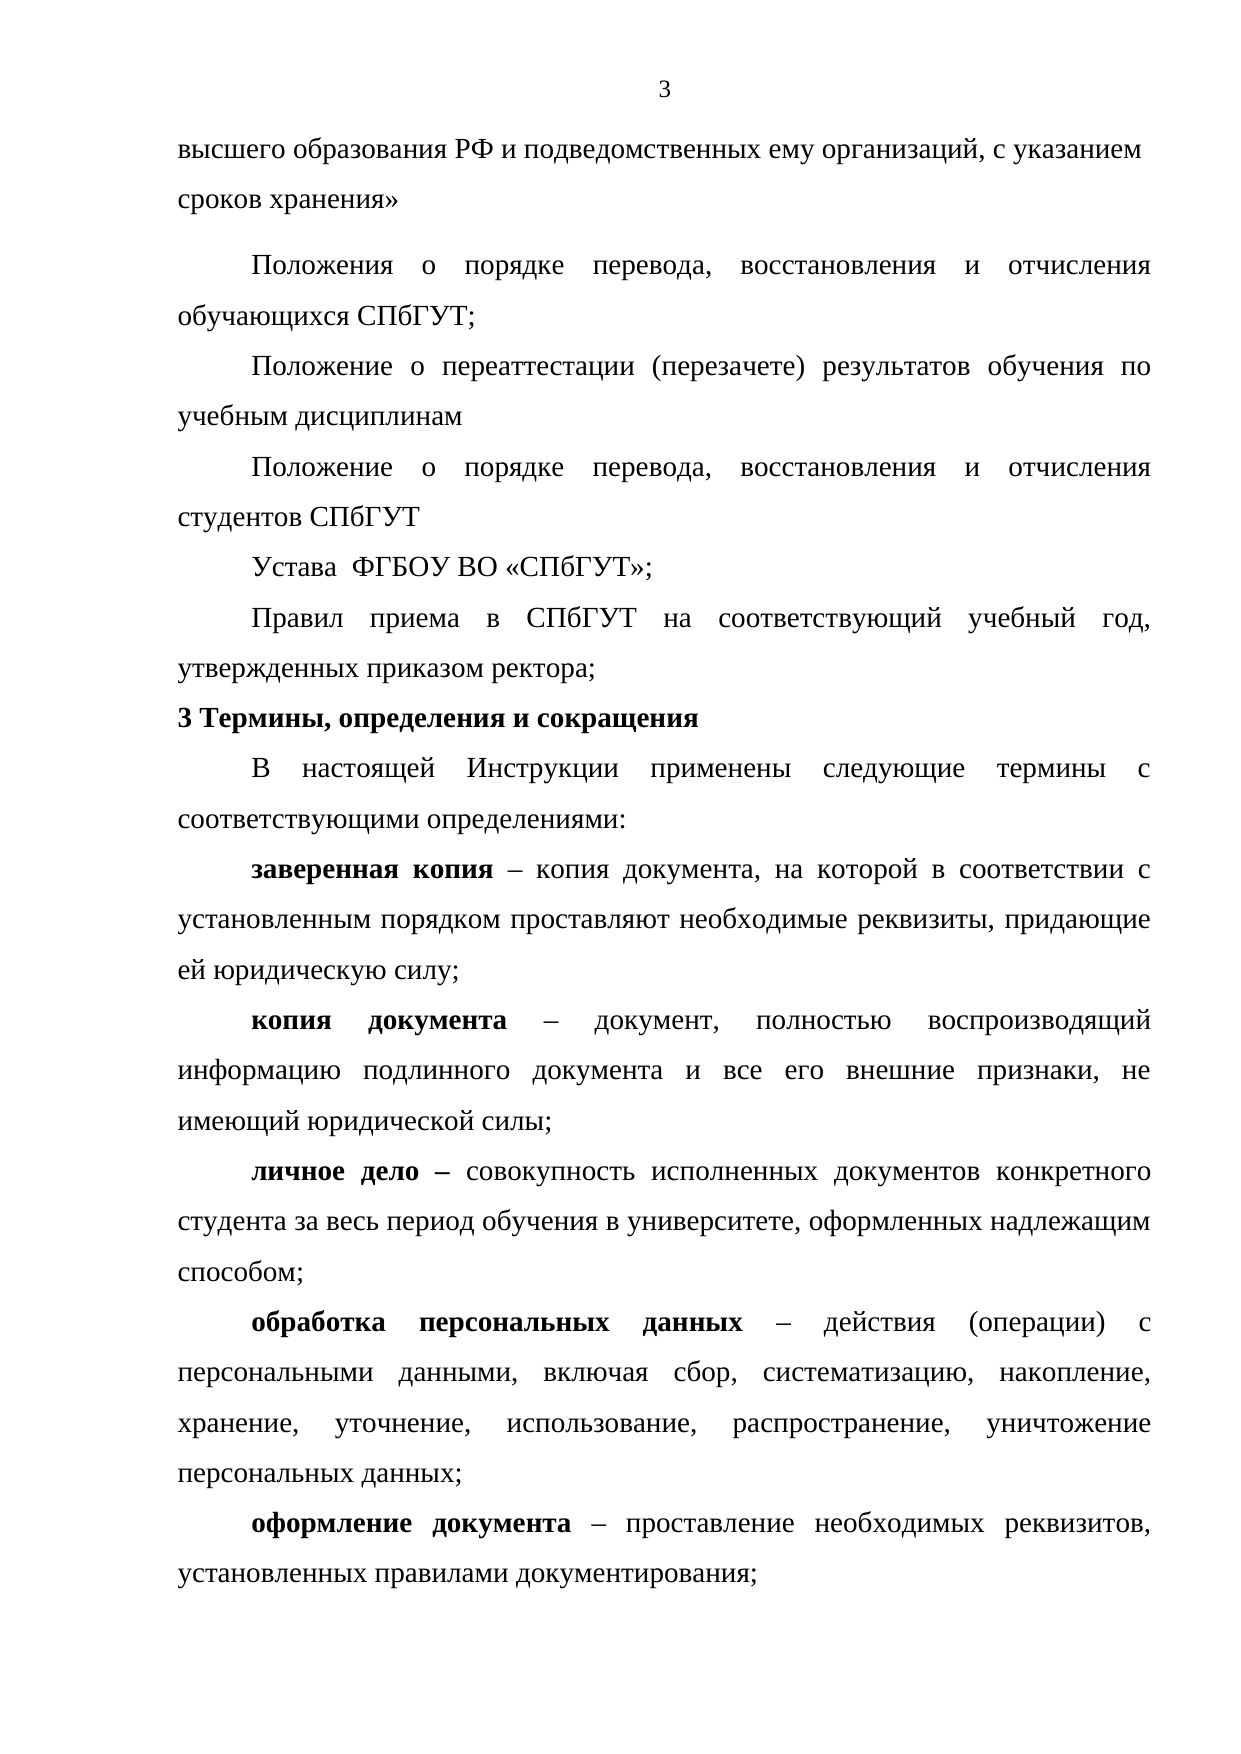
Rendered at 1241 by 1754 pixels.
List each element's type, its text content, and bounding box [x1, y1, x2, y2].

text Правил приема в СПбГУТ на соответствующий учебный год, утвержденных приказом ректора; [177, 600, 1152, 683]
text обработка персональных данных – действия (операции) с персональными данными, включая сбор, систематизацию, накопление, хранение, уточнение, использование, распространение, уничтожение персональных данных; [177, 1304, 1152, 1488]
text Положение о порядке перевода, восстановления и отчисления студентов СПбГУТ [177, 449, 1152, 533]
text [177, 131, 1152, 215]
text Положение о переаттестации (перезачете) результатов обучения по учебным дисциплинам [177, 348, 1152, 432]
text личное дело – совокупность исполненных документов конкретного студента за весь период обучения в университете, оформленных надлежащим способом; [177, 1153, 1152, 1287]
text копия документа – документ, полностью воспроизводящий информацию подлинного документа и все его внешние признаки, не имеющий юридической силы; [177, 1002, 1152, 1136]
text заверенная копия – копия документа, на которой в соответствии с установленным порядком проставляют необходимые реквизиты, придающие ей юридическую силу; [177, 851, 1152, 985]
text В настоящей Инструкции применены следующие термины с соответствующими определениями: [177, 751, 1152, 834]
text оформление документа – проставление необходимых реквизитов, установленных правилами документирования; [177, 1505, 1152, 1589]
text Устава ФГБОУ ВО «СПбГУТ»; [177, 549, 1152, 583]
text Положения о порядке перевода, восстановления и отчисления обучающихся СПбГУТ; [177, 247, 1152, 331]
text 3 Термины, определения и сокращения [177, 700, 1152, 734]
